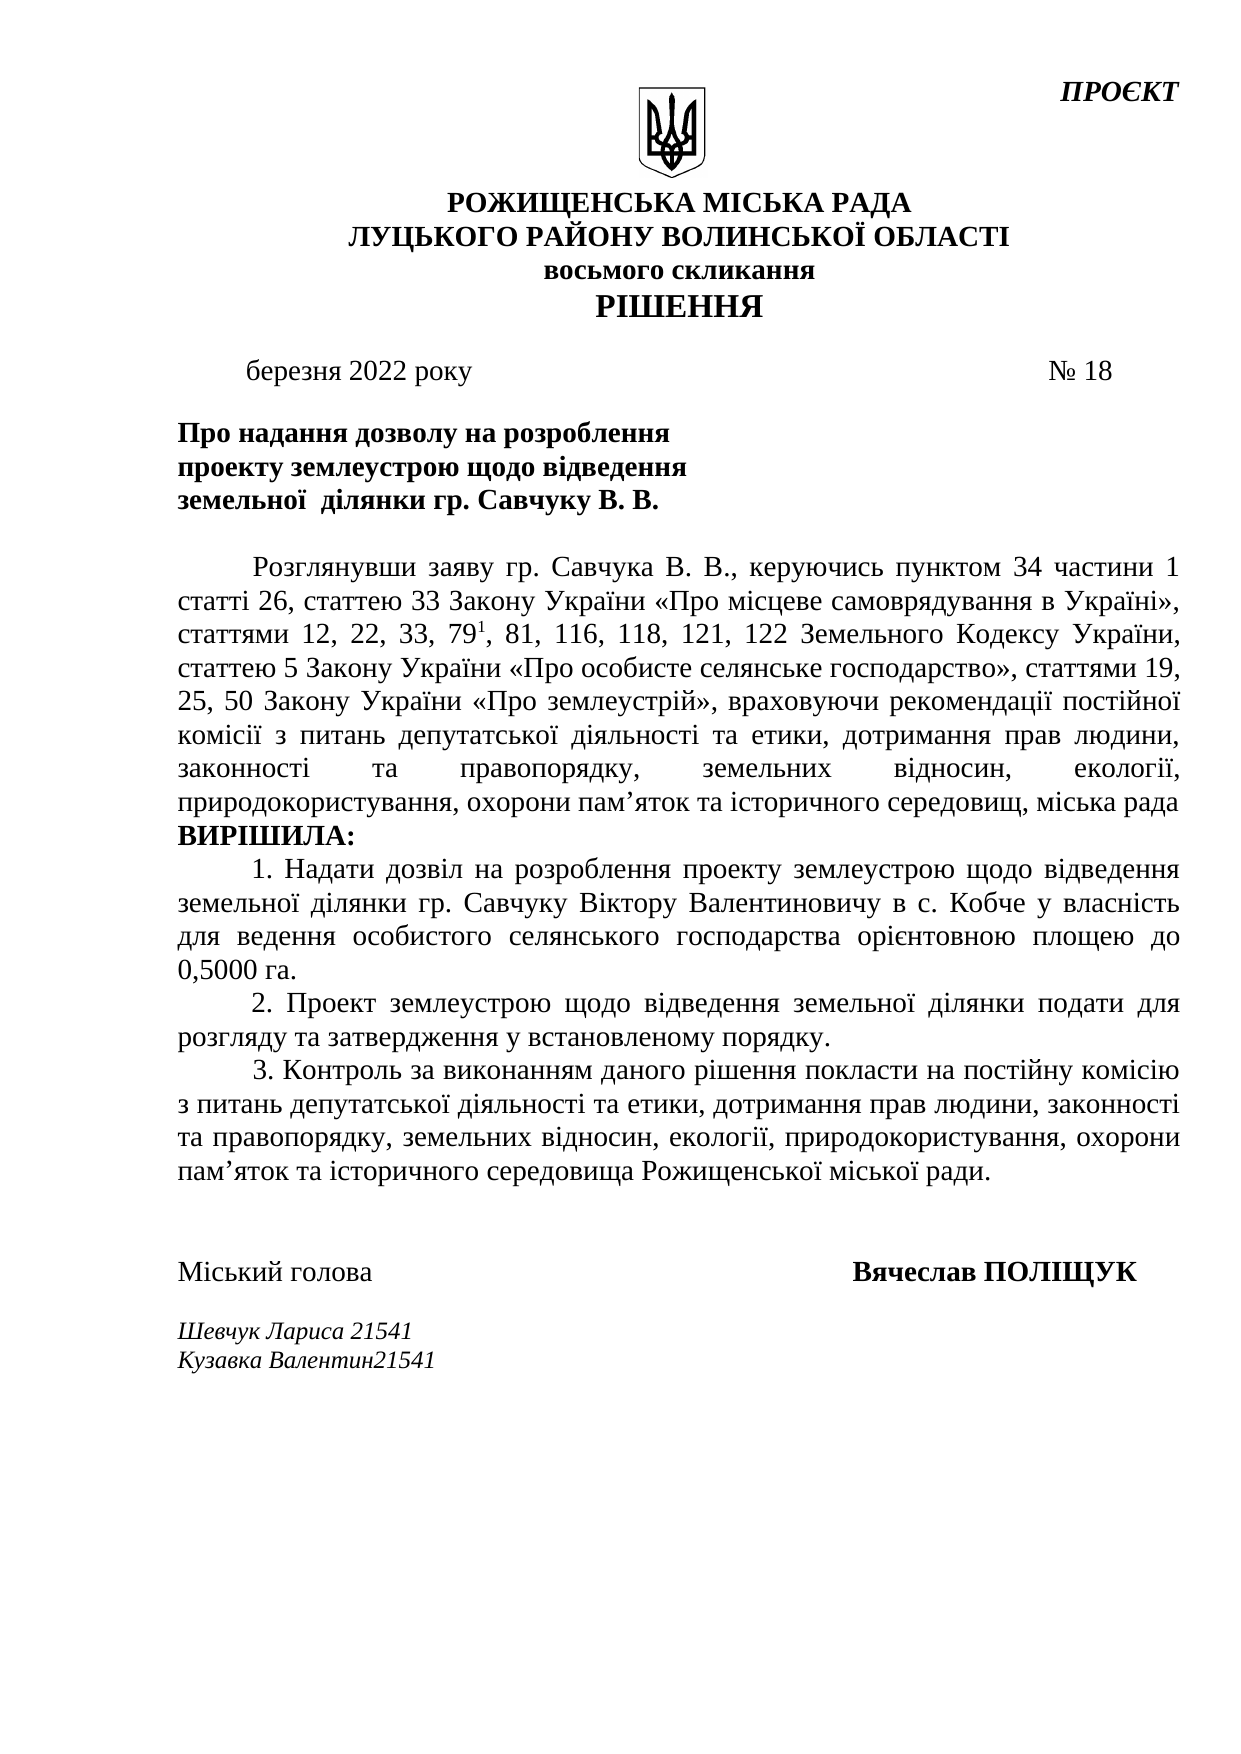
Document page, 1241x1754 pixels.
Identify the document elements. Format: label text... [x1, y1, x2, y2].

text Розглянувши заяву гр. Савчука В. В., керуючись пунктом 34 частини 1 статті 26, статтею 33 Закону України «Про місцеве самоврядування в Україні», статтями 12, 22, 33, 791, 81, 116, 118, 121, 122 Земельного Кодексу України, статтею 5 Закону України «Про особисте селянське господарство», статтями 19, 25, 50 Закону України «Про землеустрій», враховуючи рекомендації постійної комісії з питань депутатської діяльності та етики, дотримання прав людини, законності та правопорядку, земельних відносин, екології, природокористування, охорони пам’яток та історичного середовищ, міська рада [177, 549, 1181, 818]
text Шевчук Лариса 21541 [177, 1316, 1181, 1345]
text восьмого скликання [177, 252, 1181, 286]
text 1. Надати дозвіл на розроблення проекту землеустрою щодо відведення земельної ділянки гр. Савчуку Віктору Валентиновичу в с. Кобче у власність для ведення особистого селянського господарства орієнтовною площею до 0,5000 га. [177, 851, 1181, 985]
text 3. Контроль за виконанням даного рішення покласти на постійну комісію з питань депутатської діяльності та етики, дотримання прав людини, законності та правопорядку, земельних відносин, екології, природокористування, охорони пам’яток та історичного середовища Рожищенської міської ради. [177, 1052, 1181, 1187]
text проекту землеустрою щодо відведення [177, 449, 1181, 482]
text Міський голова Вячеслав ПОЛІЩУК [177, 1254, 1181, 1287]
text РІШЕННЯ [177, 286, 1181, 324]
text березня 2022 року № 18 [177, 353, 1181, 386]
text Кузавка Валентин21541 [177, 1345, 1181, 1373]
text ВИРІШИЛА: [177, 818, 1181, 851]
text земельної ділянки гр. Савчуку В. В. [177, 482, 1181, 516]
text Про надання дозволу на розроблення [177, 415, 1181, 449]
text 2. Проект землеустрою щодо відведення земельної ділянки подати для розгляду та затвердження у встановленому порядку. [177, 985, 1181, 1052]
text РОЖИЩЕНСЬКА МІСЬКА РАДА [177, 185, 1181, 219]
picture [638, 87, 709, 178]
text ЛУЦЬКОГО РАЙОНУ ВОЛИНСЬКОЇ ОБЛАСТІ [177, 219, 1181, 252]
